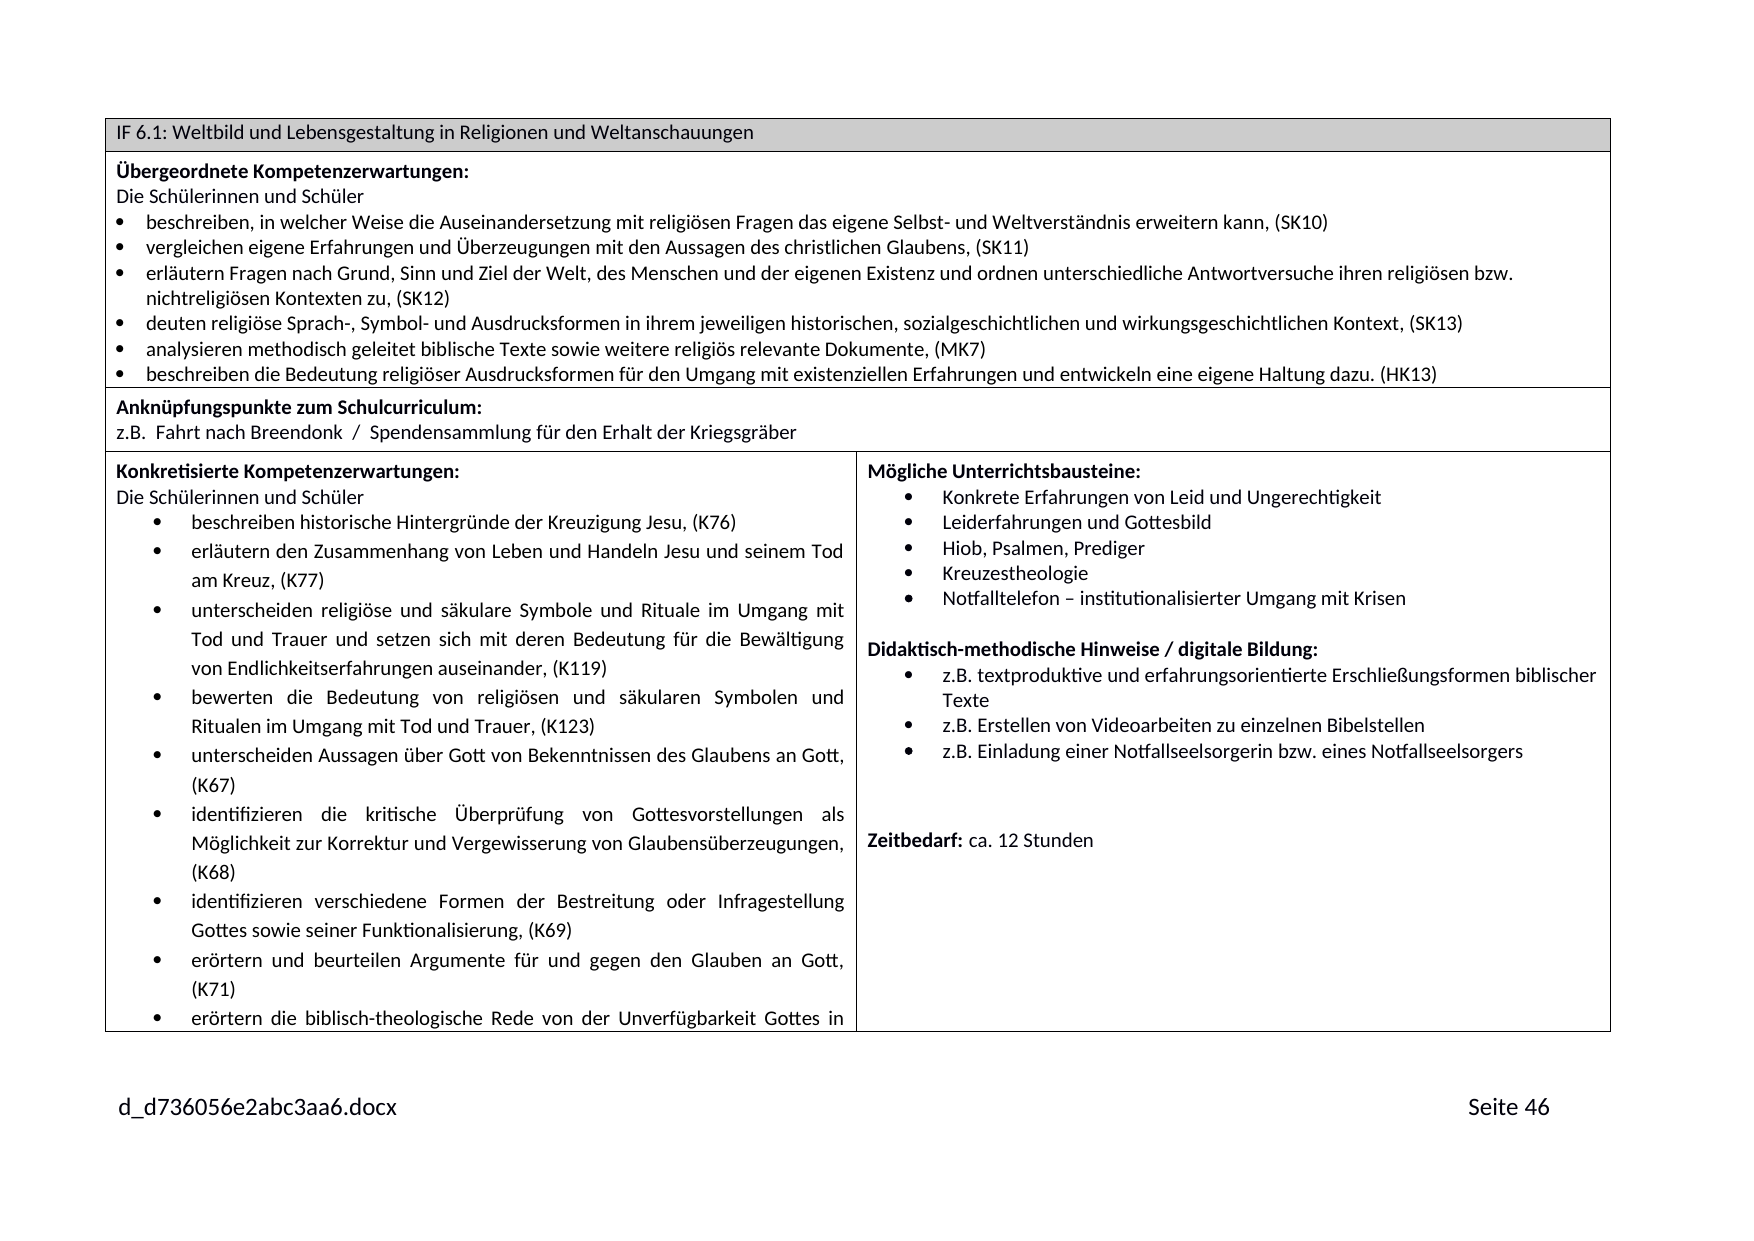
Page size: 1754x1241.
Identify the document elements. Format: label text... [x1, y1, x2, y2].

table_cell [106, 452, 856, 1031]
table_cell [857, 452, 1610, 1031]
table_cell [106, 119, 1610, 151]
table_cell Übergeordnete Kompetenzerwartungen: Die Schülerinnen und Schüler beschreiben, in welcher Weise die Auseinandersetzung mit religiösen Fragen das eigene Selbst- und Weltverständnis erweitern kann, (SK10) vergleichen eigene Erfahrungen und Überzeugungen mit den Aussagen des christlichen Glaubens, (SK11) erläutern Fragen nach Grund, Sinn und Ziel der Welt, des Menschen und der eigenen Existenz und ordnen unterschiedliche Antwortversuche ihren religiösen bzw. nichtreligiösen Kontexten zu, (SK12) deuten religiöse Sprach-, Symbol- und Ausdrucksformen in ihrem jeweiligen historischen, sozialgeschichtlichen und wirkungsgeschichtlichen Kontext, (SK13) analysieren methodisch geleitet biblische Texte sowie weitere religiös relevante Dokumente, (MK7) beschreiben die Bedeutung religiöser Ausdrucksformen für den Umgang mit existenziellen Erfahrungen und entwickeln eine eigene Haltung dazu. (HK13) [106, 152, 1610, 387]
table_cell Anknüpfungspunkte zum Schulcurriculum: z.B. Fahrt nach Breendonk / Spendensammlung für den Erhalt der Kriegsgräber [106, 388, 1610, 451]
